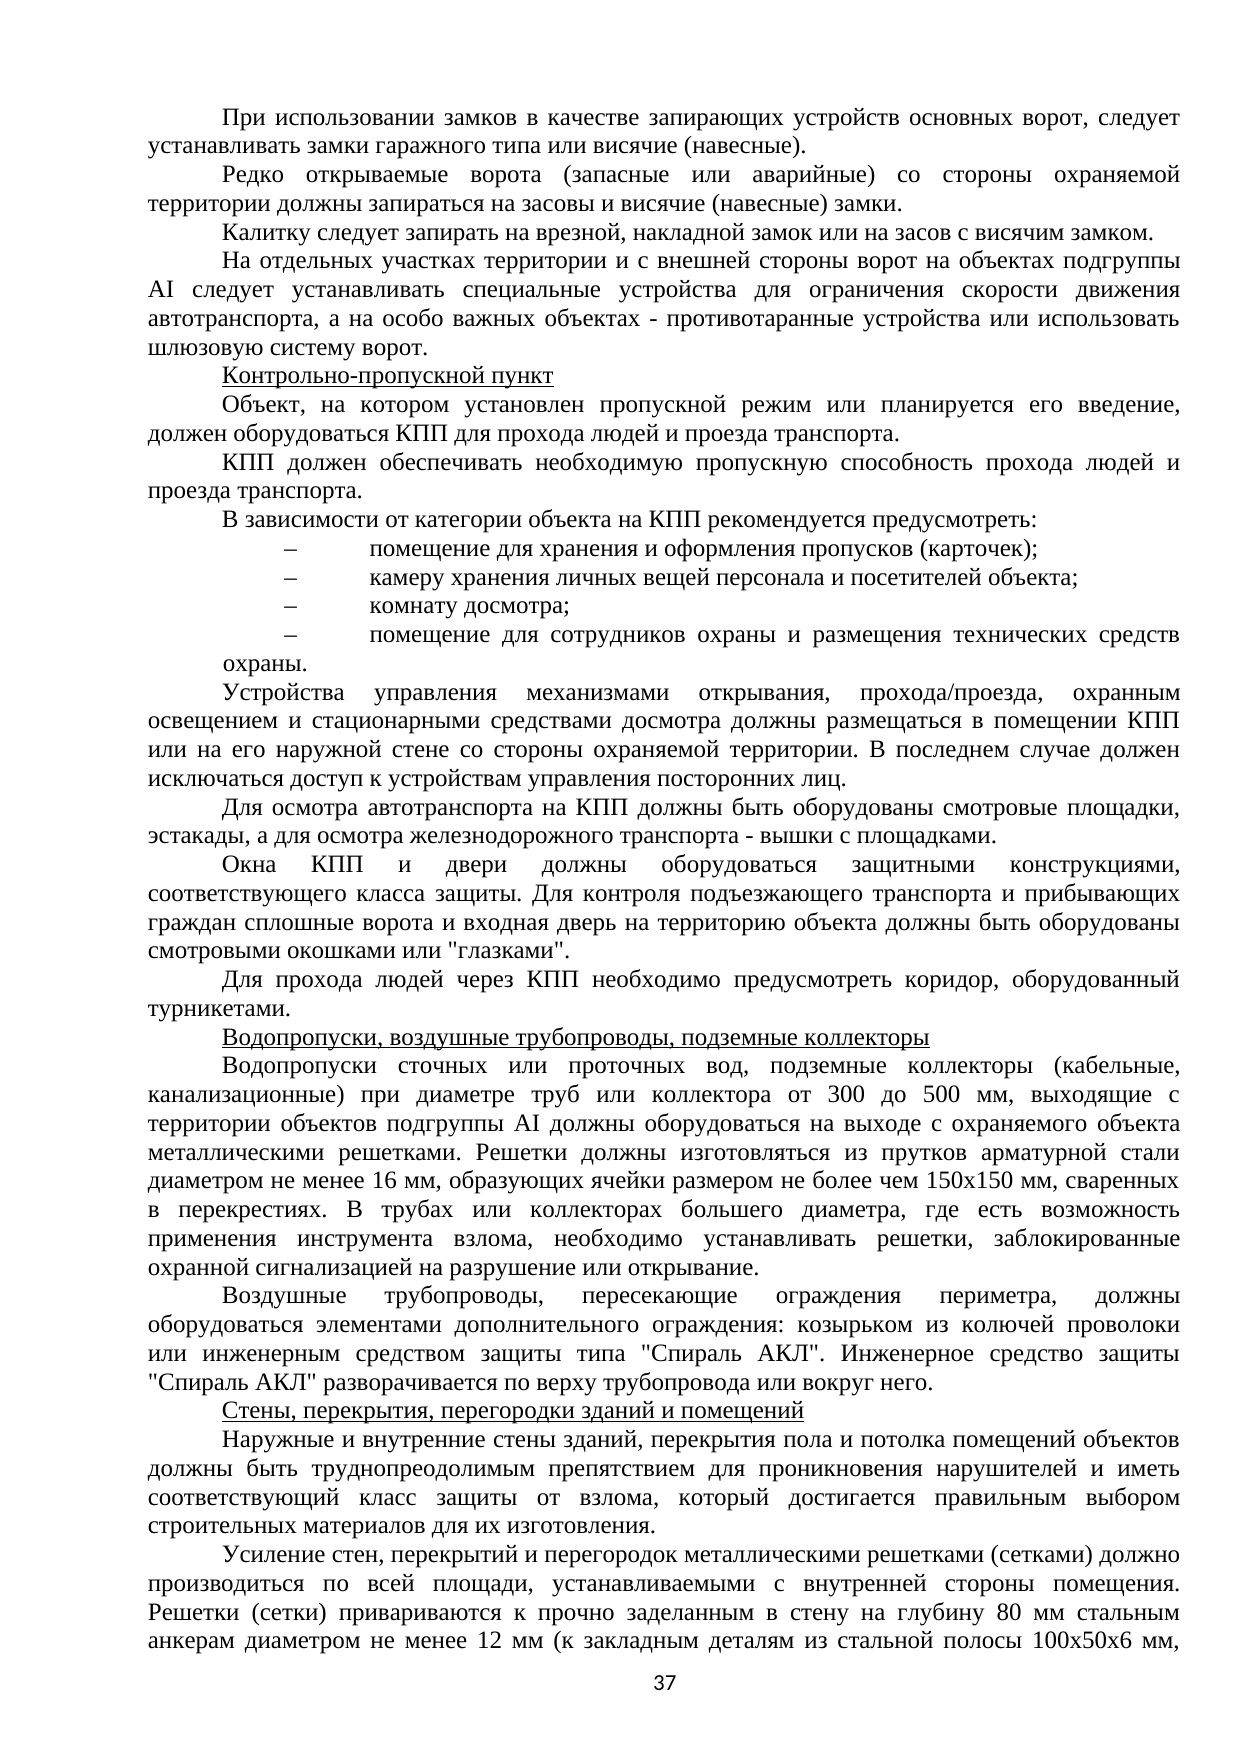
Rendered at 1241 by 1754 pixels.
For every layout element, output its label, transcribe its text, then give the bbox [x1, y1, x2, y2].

text Для осмотра автотранспорта на КПП должны быть оборудованы смотровые площадки, эстакады, а для осмотра железнодорожного транспорта - вышки с площадками. [148, 792, 1181, 849]
text Контрольно-пропускной пункт [148, 361, 1181, 389]
text Стены, перекрытия, перегородки зданий и помещений [148, 1396, 1181, 1424]
text Устройства управления механизмами открывания, прохода/проезда, охранным освещением и стационарными средствами досмотра должны размещаться в помещении КПП или на его наружной стене со стороны охраняемой территории. В последнем случае должен исключаться доступ к устройствам управления посторонних лиц. [148, 677, 1181, 792]
text Окна КПП и двери должны оборудоваться защитными конструкциями, соответствующего класса защиты. Для контроля подъезжающего транспорта и прибывающих граждан сплошные ворота и входная дверь на территорию объекта должны быть оборудованы смотровыми окошками или "глазками". [148, 849, 1181, 964]
list камеру хранения личных вещей персонала и посетителей объекта; [223, 562, 1181, 591]
text КПП должен обеспечивать необходимую пропускную способность прохода людей и проезда транспорта. [148, 447, 1181, 504]
text Объект, на котором установлен пропускной режим или планируется его введение, должен оборудоваться КПП для прохода людей и проезда транспорта. [148, 389, 1181, 447]
text Воздушные трубопроводы, пересекающие ограждения периметра, должны оборудоваться элементами дополнительного ограждения: козырьком из колючей проволоки или инженерным средством защиты типа "Спираль АКЛ". Инженерное средство защиты "Спираль АКЛ" разворачивается по верху трубопровода или вокруг него. [148, 1281, 1181, 1396]
list комнату досмотра; [223, 591, 1181, 619]
text Наружные и внутренние стены зданий, перекрытия пола и потолка помещений объектов должны быть труднопреодолимым препятствием для проникновения нарушителей и иметь соответствующий класс защиты от взлома, который достигается правильным выбором строительных материалов для их изготовления. [148, 1424, 1181, 1539]
text Редко открываемые ворота (запасные или аварийные) со стороны охраняемой территории должны запираться на засовы и висячие (навесные) замки. [148, 159, 1181, 217]
text Водопропуски, воздушные трубопроводы, подземные коллекторы [148, 1022, 1181, 1051]
text Для прохода людей через КПП необходимо предусмотреть коридор, оборудованный турникетами. [148, 964, 1181, 1022]
text Калитку следует запирать на врезной, накладной замок или на засов с висячим замком. [148, 217, 1181, 246]
text При использовании замков в качестве запирающих устройств основных ворот, следует устанавливать замки гаражного типа или висячие (навесные). [148, 102, 1181, 159]
list помещение для сотрудников охраны и размещения технических средств охраны. [223, 619, 1181, 677]
list помещение для хранения и оформления пропусков (карточек); [223, 533, 1181, 562]
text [148, 1539, 1181, 1654]
text В зависимости от категории объекта на КПП рекомендуется предусмотреть: [148, 504, 1181, 533]
text Водопропуски сточных или проточных вод, подземные коллекторы (кабельные, канализационные) при диаметре труб или коллектора от 300 до 500 мм, выходящие с территории объектов подгруппы AI должны оборудоваться на выходе с охраняемого объекта металлическими решетками. Решетки должны изготовляться из прутков арматурной стали диаметром не менее 16 мм, образующих ячейки размером не более чем 150x150 мм, сваренных в перекрестиях. В трубах или коллекторах большего диаметра, где есть возможность применения инструмента взлома, необходимо устанавливать решетки, заблокированные охранной сигнализацией на разрушение или открывание. [148, 1051, 1181, 1281]
text На отдельных участках территории и с внешней стороны ворот на объектах подгруппы AI следует устанавливать специальные устройства для ограничения скорости движения автотранспорта, а на особо важных объектах - противотаранные устройства или использовать шлюзовую систему ворот. [148, 246, 1181, 361]
